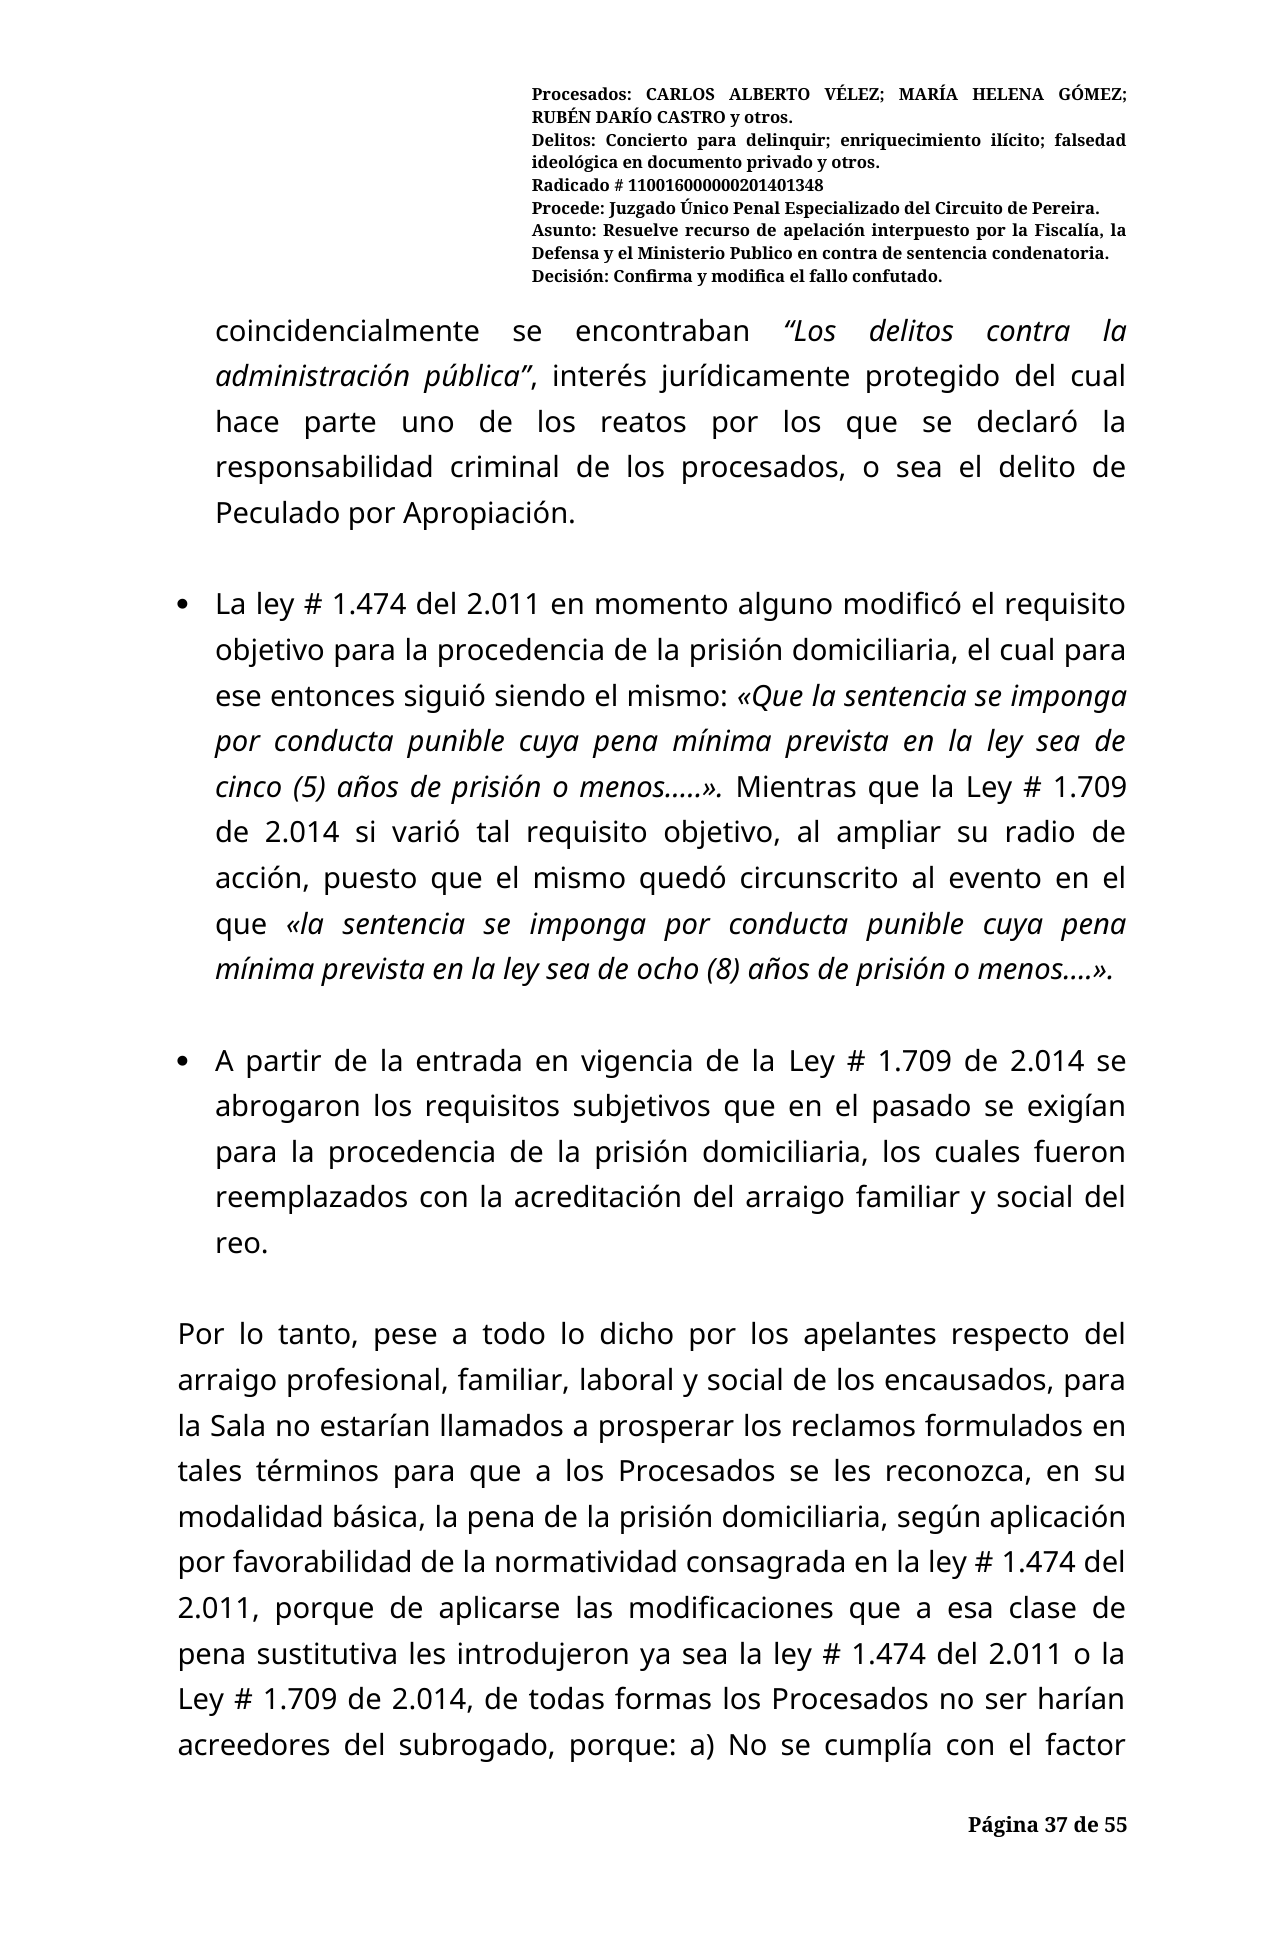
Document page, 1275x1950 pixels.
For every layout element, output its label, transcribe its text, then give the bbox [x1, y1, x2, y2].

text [177, 1313, 1127, 1764]
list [177, 310, 1127, 532]
list A partir de la entrada en vigencia de la Ley # 1.709 de 2.014 se abrogaron los requisitos subjetivos que en el pasado se exigían para la procedencia de la prisión domiciliaria, los cuales fueron reemplazados con la acreditación del arraigo familiar y social del reo. [177, 1040, 1127, 1262]
list La ley # 1.474 del 2.011 en momento alguno modificó el requisito objetivo para la procedencia de la prisión domiciliaria, el cual para ese entonces siguió siendo el mismo: «Que la sentencia se imponga por conducta punible cuya pena mínima prevista en la ley sea de cinco (5) años de prisión o menos…..». Mientras que la Ley # 1.709 de 2.014 si varió tal requisito objetivo, al ampliar su radio de acción, puesto que el mismo quedó circunscrito al evento en el que «la sentencia se imponga por conducta punible cuya pena mínima prevista en la ley sea de ocho (8) años de prisión o menos….». [177, 583, 1127, 988]
